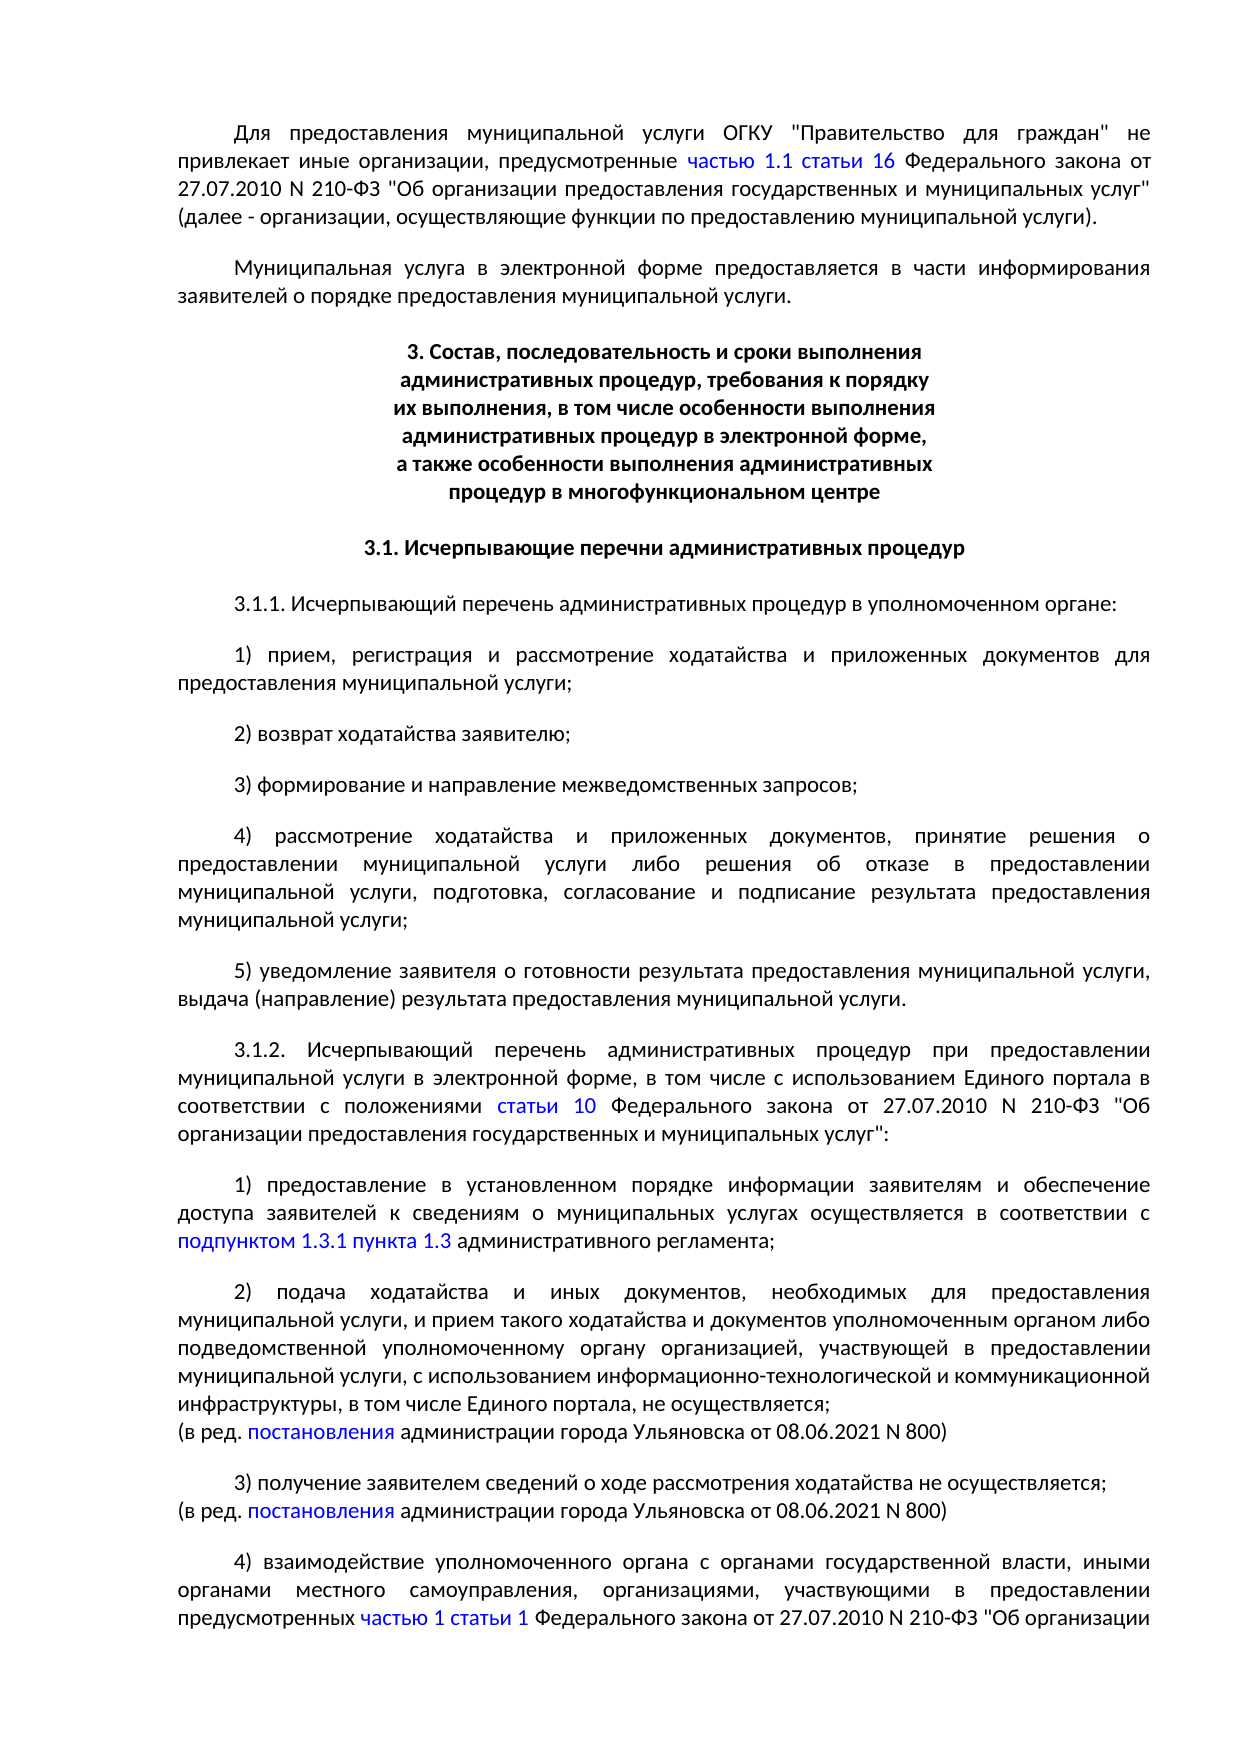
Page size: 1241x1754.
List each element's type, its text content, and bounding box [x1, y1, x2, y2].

title а также особенности выполнения административных [177, 449, 1152, 477]
text (в ред. постановления администрации города Ульяновска от 08.06.2021 N 800) [177, 1417, 1152, 1445]
text (в ред. постановления администрации города Ульяновска от 08.06.2021 N 800) [177, 1496, 1152, 1524]
text 1) предоставление в установленном порядке информации заявителям и обеспечение доступа заявителей к сведениям о муниципальных услугах осуществляется в соответствии с подпунктом 1.3.1 пункта 1.3 административного регламента; [177, 1170, 1152, 1254]
text Для предоставления муниципальной услуги ОГКУ "Правительство для граждан" не привлекает иные организации, предусмотренные частью 1.1 статьи 16 Федерального закона от 27.07.2010 N 210-ФЗ "Об организации предоставления государственных и муниципальных услуг" (далее - организации, осуществляющие функции по предоставлению муниципальной услуги). [177, 118, 1152, 230]
text 3) формирование и направление межведомственных запросов; [177, 770, 1152, 798]
title административных процедур, требования к порядку [177, 365, 1152, 393]
text 2) возврат ходатайства заявителю; [177, 719, 1152, 747]
text 5) уведомление заявителя о готовности результата предоставления муниципальной услуги, выдача (направление) результата предоставления муниципальной услуги. [177, 956, 1152, 1012]
text 3.1.2. Исчерпывающий перечень административных процедур при предоставлении муниципальной услуги в электронной форме, в том числе с использованием Единого портала в соответствии с положениями статьи 10 Федерального закона от 27.07.2010 N 210-ФЗ "Об организации предоставления государственных и муниципальных услуг": [177, 1035, 1152, 1147]
title их выполнения, в том числе особенности выполнения [177, 393, 1152, 421]
text 4) рассмотрение ходатайства и приложенных документов, принятие решения о предоставлении муниципальной услуги либо решения об отказе в предоставлении муниципальной услуги, подготовка, согласование и подписание результата предоставления муниципальной услуги; [177, 821, 1152, 933]
text 1) прием, регистрация и рассмотрение ходатайства и приложенных документов для предоставления муниципальной услуги; [177, 640, 1152, 696]
title административных процедур в электронной форме, [177, 421, 1152, 449]
text 3) получение заявителем сведений о ходе рассмотрения ходатайства не осуществляется; [177, 1468, 1152, 1496]
title 3. Состав, последовательность и сроки выполнения [177, 337, 1152, 365]
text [177, 1547, 1152, 1631]
text 3.1.1. Исчерпывающий перечень административных процедур в уполномоченном органе: [177, 589, 1152, 617]
title процедур в многофункциональном центре [177, 477, 1152, 505]
text Муниципальная услуга в электронной форме предоставляется в части информирования заявителей о порядке предоставления муниципальной услуги. [177, 253, 1152, 309]
text 2) подача ходатайства и иных документов, необходимых для предоставления муниципальной услуги, и прием такого ходатайства и документов уполномоченным органом либо подведомственной уполномоченному органу организацией, участвующей в предоставлении муниципальной услуги, с использованием информационно-технологической и коммуникационной инфраструктуры, в том числе Единого портала, не осуществляется; [177, 1277, 1152, 1417]
title 3.1. Исчерпывающие перечни административных процедур [177, 533, 1152, 561]
